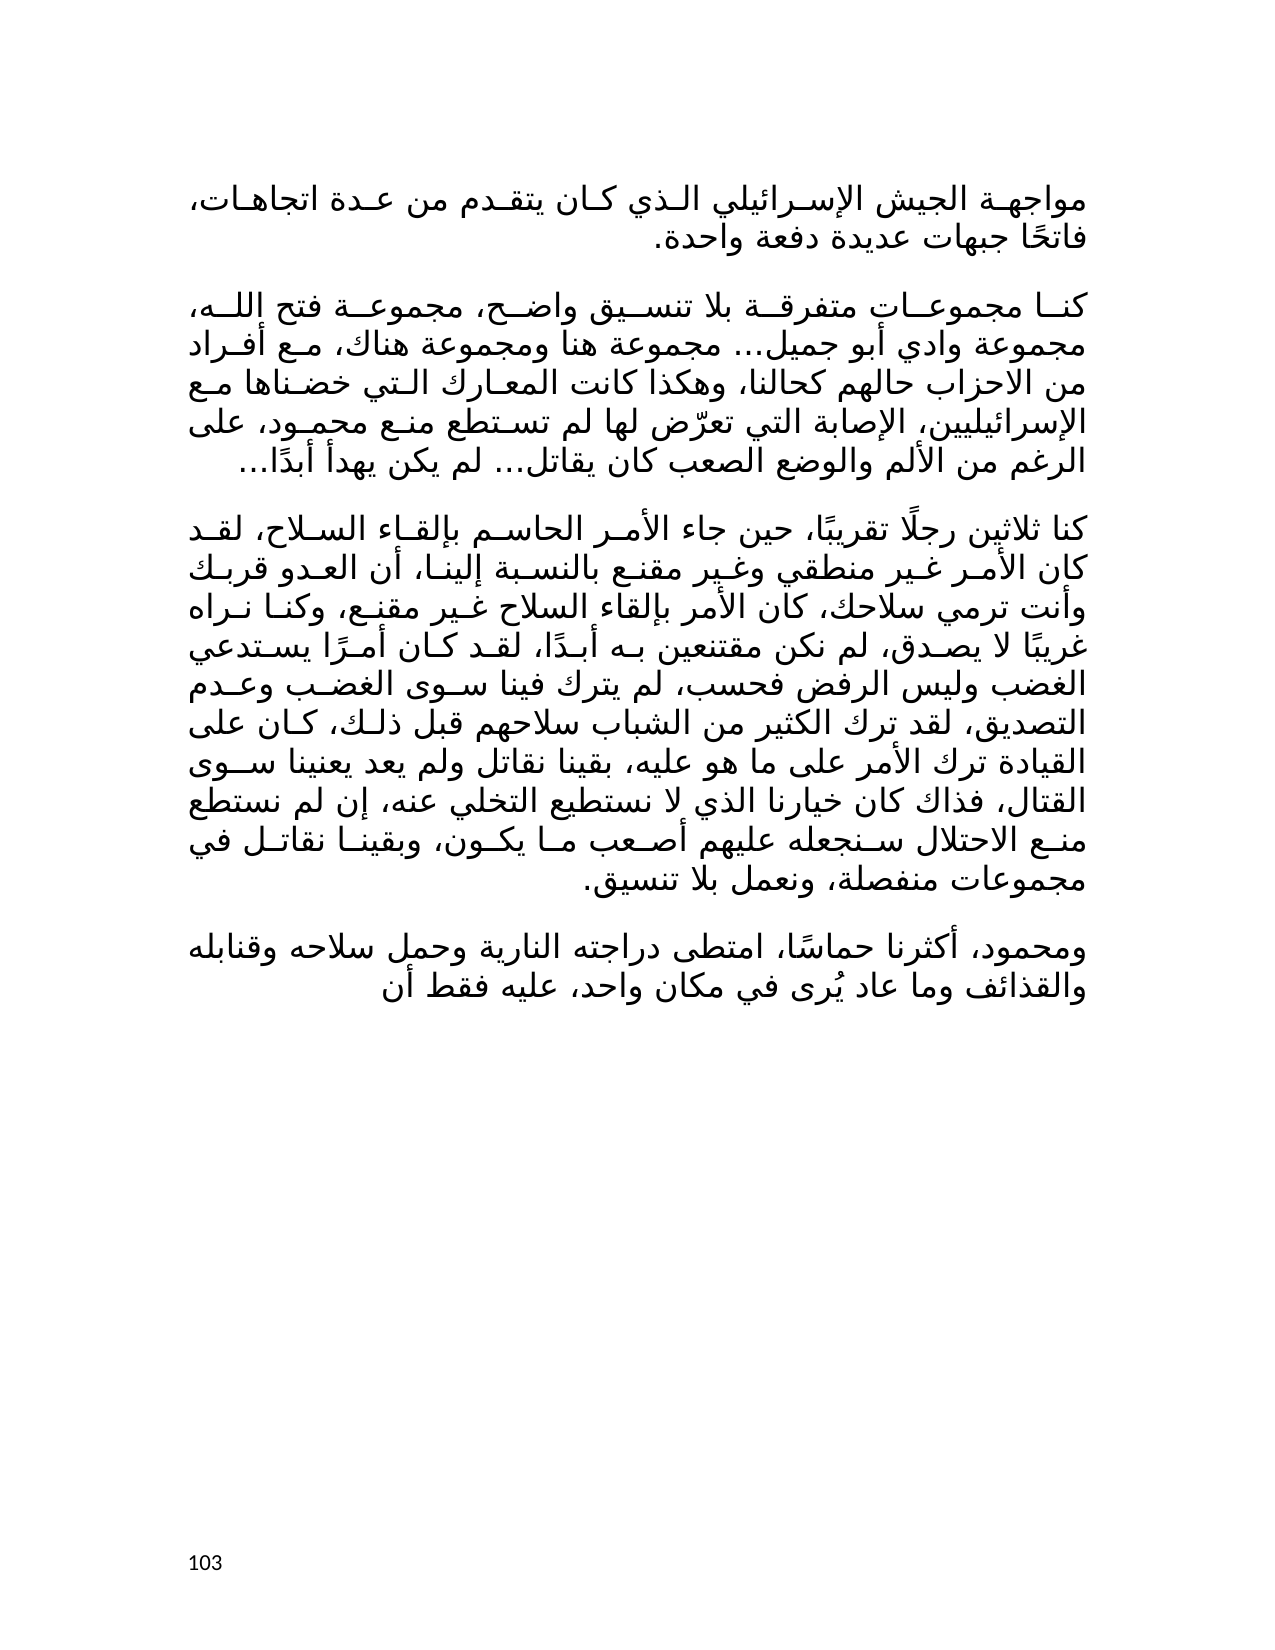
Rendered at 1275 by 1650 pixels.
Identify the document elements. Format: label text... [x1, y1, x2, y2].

text كنا مجموعات متفرقة بلا تنسيق واضح، مجموعة فتح الله، مجموعة وادي أبو جميل... مجموعة هنا ومجموعة هناك، مع أفراد من الاحزاب حالهم كحالنا، وهكذا كانت المعارك التي خضناها مع الإسرائيليين، الإصابة التي تعرّض لها لم تستطع منع محمود، على الرغم من الألم والوضع الصعب كان يقاتل... لم يكن يهدأ أبدًا... [187, 286, 1087, 480]
text مواجهة الجيش الإسرائيلي الذي كان يتقدم من عدة اتجاهات، فاتحًا جبهات عديدة دفعة واحدة. [187, 179, 1087, 257]
text ومحمود، أكثرنا حماسًا، امتطى دراجته النارية وحمل سلاحه وقنابله والقذائف وما عاد يُرى في مكان واحد، عليه فقط أن [187, 927, 1087, 1005]
text كنا ثلاثين رجلًا تقريبًا، حين جاء الأمر الحاسم بإلقاء السلاح، لقد كان الأمر غير منطقي وغير مقنع بالنسبة إلينا، أن العدو قربك وأنت ترمي سلاحك، كان الأمر بإلقاء السلاح غير مقنع، وكنا نراه غريبًا لا يصدق، لم نكن مقتنعين به أبدًا، لقد كان أمرًا يستدعي الغضب وليس الرفض فحسب، لم يترك فينا سوى الغضب وعدم التصديق، لقد ترك الكثير من الشباب سلاحهم قبل ذلك، كان على القيادة ترك الأمر على ما هو عليه، بقينا نقاتل ولم يعد يعنينا سوى القتال، فذاك كان خيارنا الذي لا نستطيع التخلي عنه، إن لم نستطع منع الاحتلال سنجعله عليهم أصعب ما يكون، وبقينا نقاتل في مجموعات منفصلة، ونعمل بلا تنسيق. [187, 509, 1087, 898]
